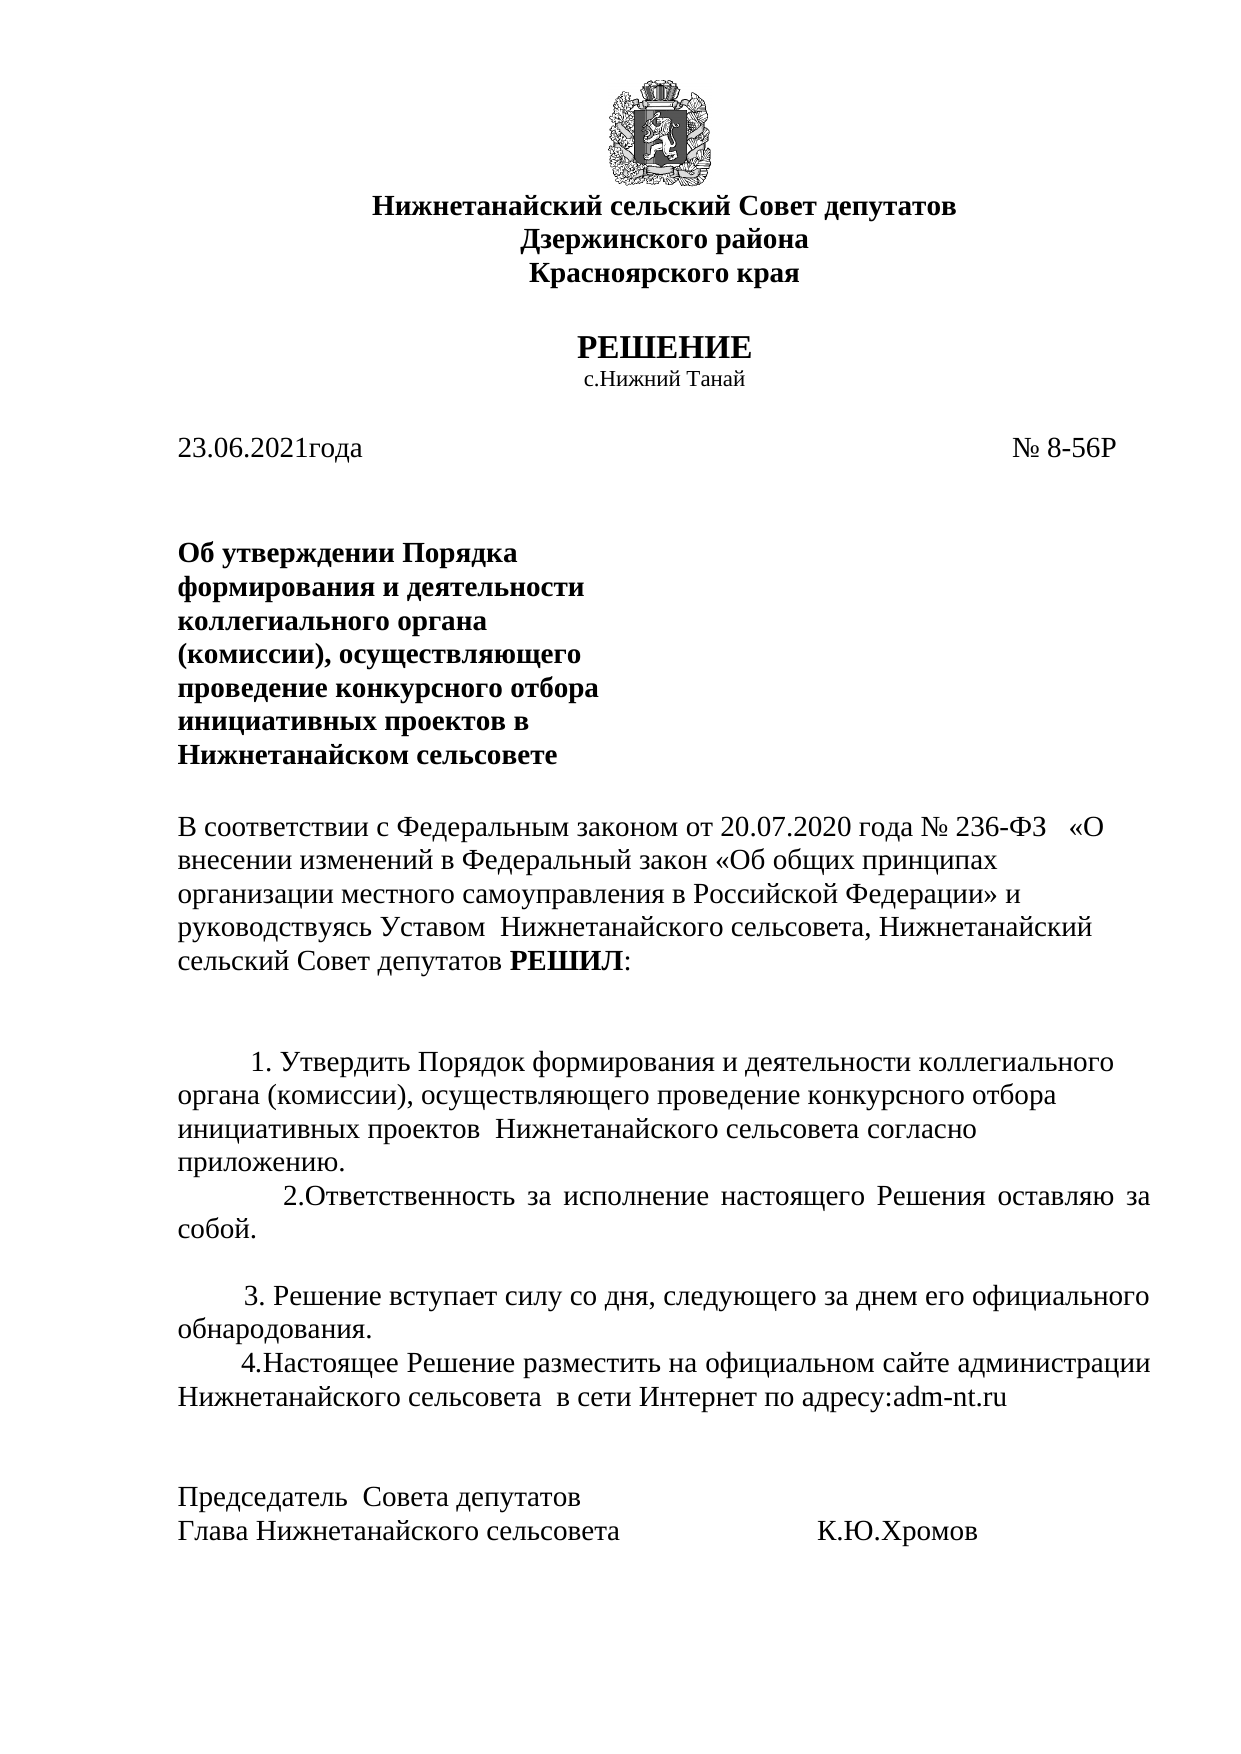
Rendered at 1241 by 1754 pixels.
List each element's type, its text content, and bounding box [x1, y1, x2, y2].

text Об утверждении Порядка формирования и деятельности коллегиального органа (комиссии), осуществляющего проведение конкурсного отбора инициативных проектов в Нижнетанайском сельсовете [177, 536, 620, 770]
text 23.06.2021года № 8-56Р [177, 430, 1152, 463]
text с.Нижний Танай [177, 365, 1152, 392]
text 1. Утвердить Порядок формирования и деятельности коллегиального органа (комиссии), осуществляющего проведение конкурсного отбора инициативных проектов Нижнетанайского сельсовета согласно приложению. [177, 1044, 1152, 1178]
text 3. Решение вступает силу со дня, следующего за днем его официального обнародования. [177, 1278, 1152, 1345]
text Глава Нижнетанайского сельсовета К.Ю.Хромов [177, 1513, 1152, 1546]
text В соответствии с Федеральным законом от 20.07.2020 года № 236-ФЗ «О внесении изменений в Федеральный закон «Об общих принципах организации местного самоуправления в Российской Федерации» и руководствуясь Уставом Нижнетанайского сельсовета, Нижнетанайский сельский Совет депутатов РЕШИЛ: [177, 809, 1152, 977]
title Нижнетанайский сельский Совет депутатов [177, 118, 1152, 222]
text 4.Настоящее Решение разместить на официальном сайте администрации Нижнетанайского сельсовета в сети Интернет по адресу:adm-nt.ru [177, 1345, 1152, 1412]
text 2.Ответственность за исполнение настоящего Решения оставляю за собой. [177, 1178, 1152, 1245]
subtitle Красноярского края [177, 255, 1152, 289]
picture [608, 80, 712, 188]
subtitle Дзержинского района [177, 222, 1152, 255]
text РЕШЕНИЕ [177, 327, 1152, 365]
text Председатель Совета депутатов [177, 1479, 1152, 1513]
